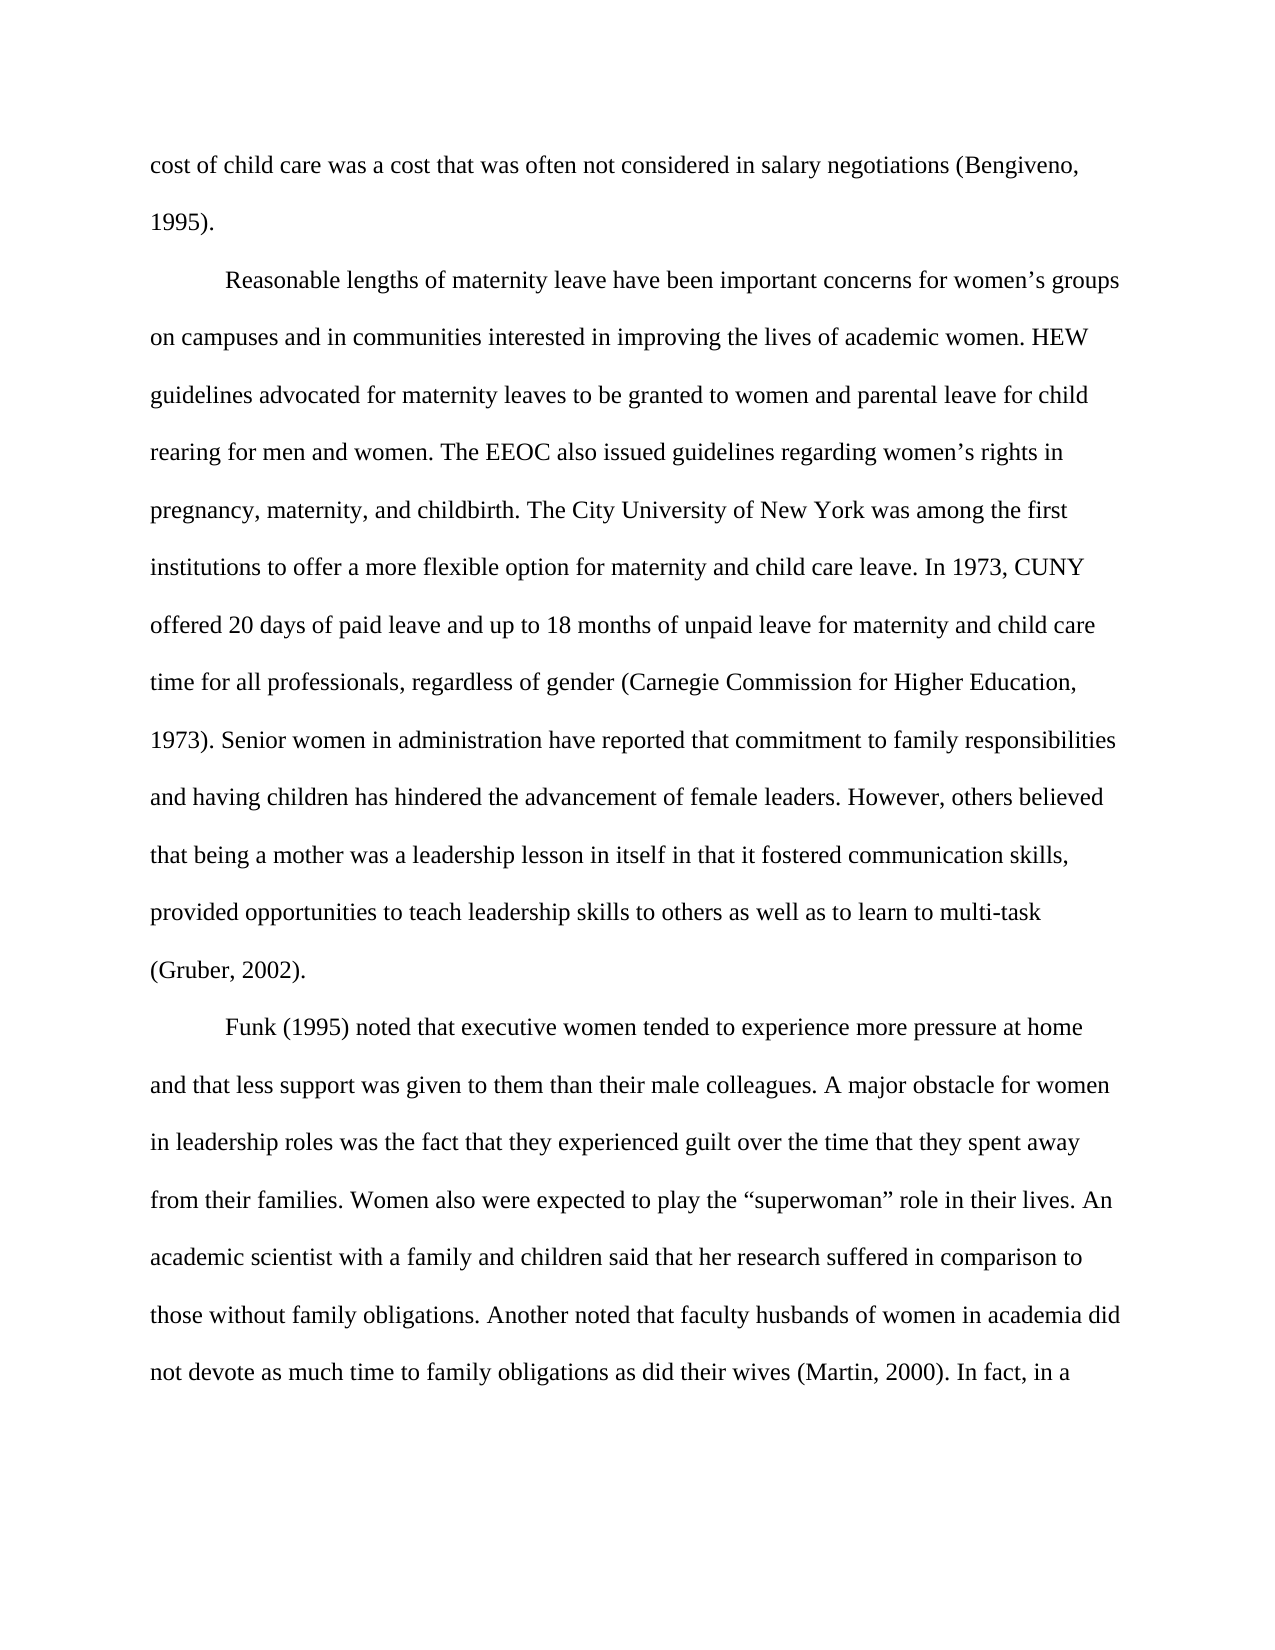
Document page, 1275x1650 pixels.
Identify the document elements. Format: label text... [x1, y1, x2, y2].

text Reasonable lengths of maternity leave have been important concerns for women’s groups on campuses and in communities interested in improving the lives of academic women. HEW guidelines advocated for maternity leaves to be granted to women and parental leave for child rearing for men and women. The EEOC also issued guidelines regarding women’s rights in pregnancy, maternity, and childbirth. The City University of New York was among the first institutions to offer a more flexible option for maternity and child care leave. In 1973, CUNY offered 20 days of paid leave and up to 18 months of unpaid leave for maternity and child care time for all professionals, regardless of gender (Carnegie Commission for Higher Education, 1973). Senior women in administration have reported that commitment to family responsibilities and having children has hindered the advancement of female leaders. However, others believed that being a mother was a leadership lesson in itself in that it fostered communication skills, provided opportunities to teach leadership skills to others as well as to learn to multi-task (Gruber, 2002). [150, 265, 1125, 984]
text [150, 1012, 1125, 1386]
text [150, 150, 1125, 236]
